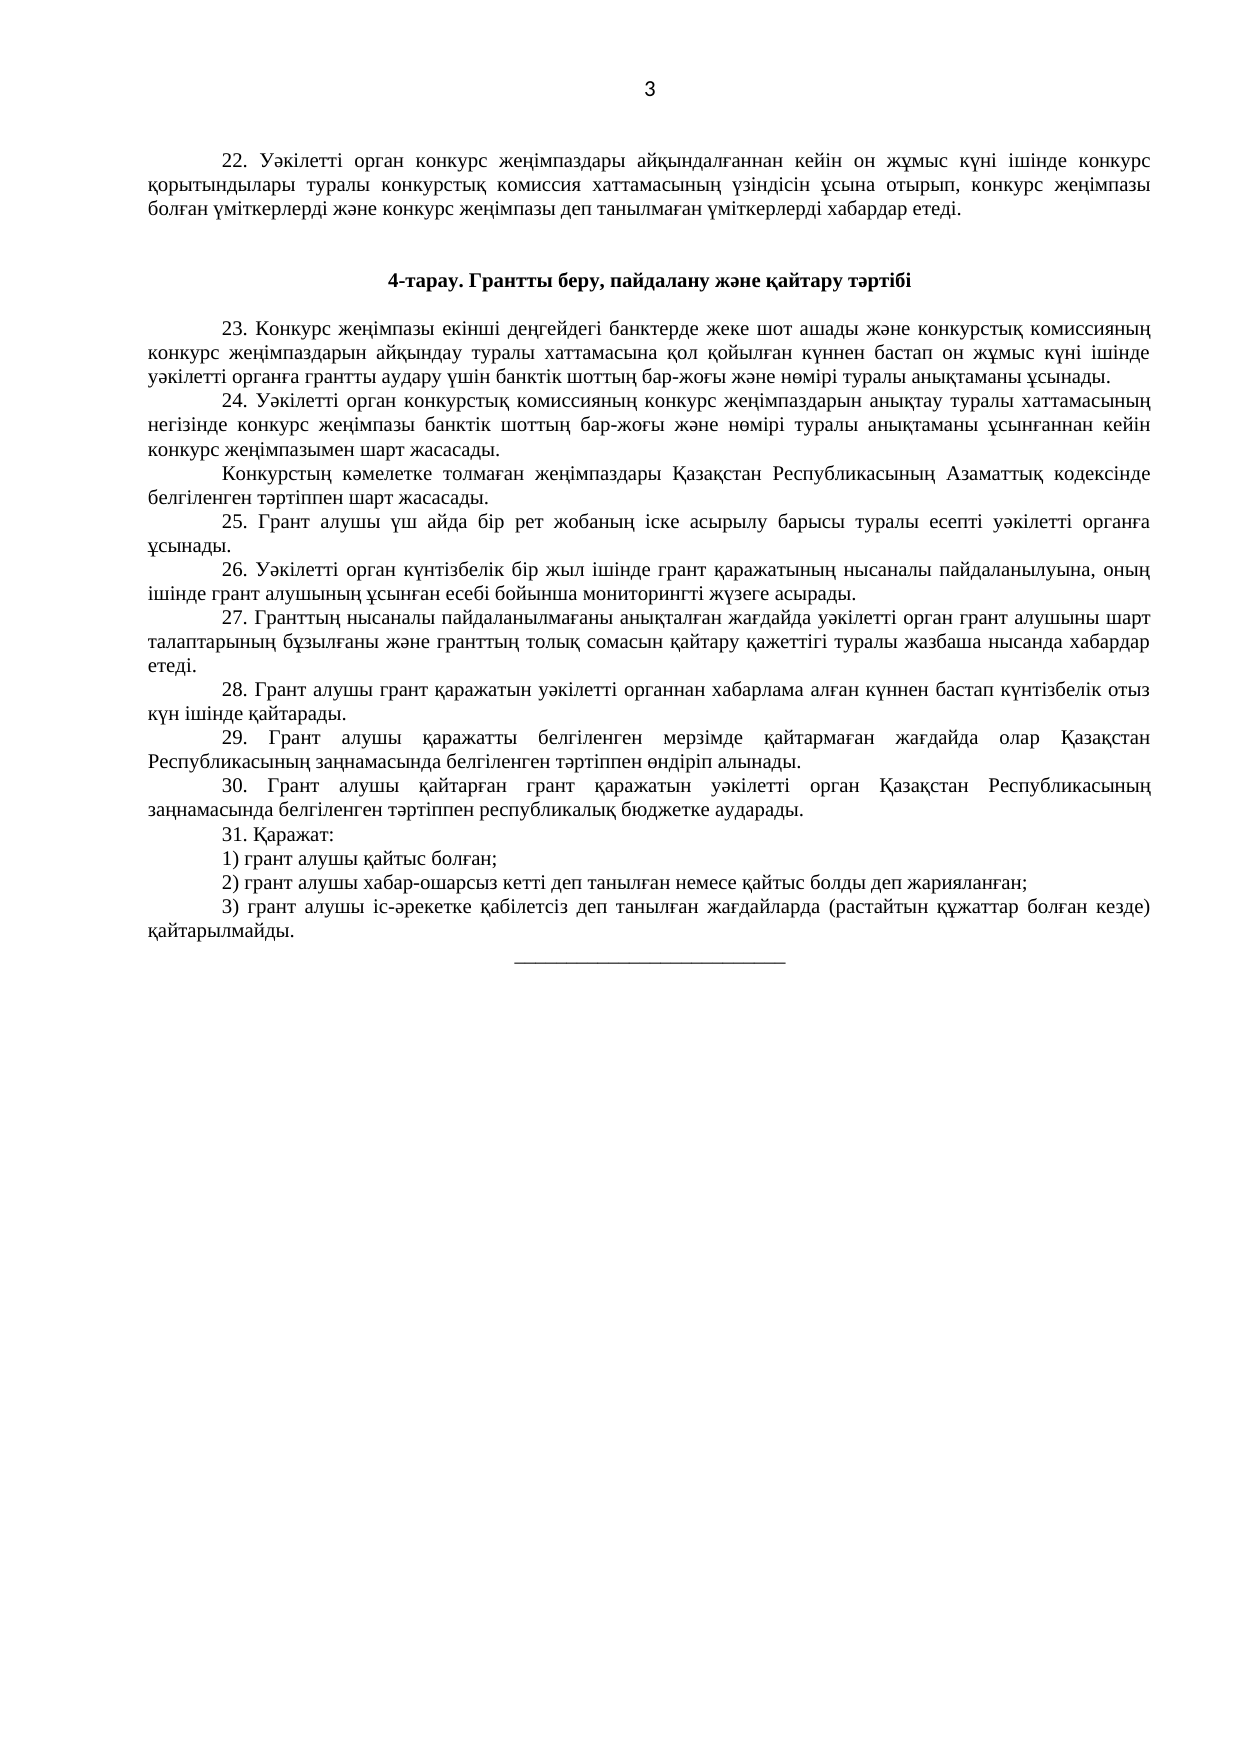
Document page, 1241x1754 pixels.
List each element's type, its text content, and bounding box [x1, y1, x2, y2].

text __________________________ [148, 942, 1152, 966]
text 26. Уәкілетті орган күнтізбелік бір жыл ішінде грант қаражатының нысаналы пайдаланылуына, оның ішінде грант алушының ұсынған есебі бойынша мониторингті жүзеге асырады. [148, 557, 1152, 605]
text 24. Уәкілетті орган конкурстық комиссияның конкурс жеңімпаздарын анықтау туралы хаттамасының негізінде конкурс жеңімпазы банктік шоттың бар-жоғы және нөмірі туралы анықтаманы ұсынғаннан кейін конкурс жеңімпазымен шарт жасасады. [148, 388, 1152, 461]
text Конкурстың кәмелетке толмаған жеңімпаздары Қазақстан Республикасының Азаматтық кодексінде белгіленген тәртіппен шарт жасасады. [148, 461, 1152, 509]
text 4-тарау. Грантты беру, пайдалану және қайтару тәртібі [148, 268, 1152, 292]
text 2) грант алушы хабар-ошарсыз кетті деп танылған немесе қайтыс болды деп жарияланған; [148, 869, 1152, 894]
text 22. Уәкілетті орган конкурс жеңімпаздары айқындалғаннан кейін он жұмыс күні ішінде конкурс қорытындылары туралы конкурстық комиссия хаттамасының үзіндісін ұсына отырып, конкурс жеңімпазы болған үміткерлерді және конкурс жеңімпазы деп танылмаған үміткерлерді хабардар етеді. [148, 148, 1152, 220]
text 31. Қаражат: [148, 821, 1152, 846]
text 25. Грант алушы үш айда бір рет жобаның іске асырылу барысы туралы есепті уәкілетті органға ұсынады. [148, 509, 1152, 557]
text 3) грант алушы іс-әрекетке қабілетсіз деп танылған жағдайларда (растайтын құжаттар болған кезде) қайтарылмайды. [148, 894, 1152, 942]
text 28. Грант алушы грант қаражатын уәкілетті органнан хабарлама алған күннен бастап күнтізбелік отыз күн ішінде қайтарады. [148, 677, 1152, 725]
text 27. Гранттың нысаналы пайдаланылмағаны анықталған жағдайда уәкілетті орган грант алушыны шарт талаптарының бұзылғаны және гранттың толық сомасын қайтару қажеттігі туралы жазбаша нысанда хабардар етеді. [148, 605, 1152, 677]
text 1) грант алушы қайтыс болған; [148, 846, 1152, 869]
text 30. Грант алушы қайтарған грант қаражатын уәкілетті орган Қазақстан Республикасының заңнамасында белгіленген тәртіппен республикалық бюджетке аударады. [148, 773, 1152, 821]
text 29. Грант алушы қаражатты белгіленген мерзімде қайтармаған жағдайда олар Қазақстан Республикасының заңнамасында белгіленген тәртіппен өндіріп алынады. [148, 725, 1152, 773]
text 23. Конкурс жеңімпазы екінші деңгейдегі банктерде жеке шот ашады және конкурстық комиссияның конкурс жеңімпаздарын айқындау туралы хаттамасына қол қойылған күннен бастап он жұмыс күні ішінде уәкілетті органға грантты аудару үшін банктік шоттың бар-жоғы және нөмірі туралы анықтаманы ұсынады. [148, 316, 1152, 388]
